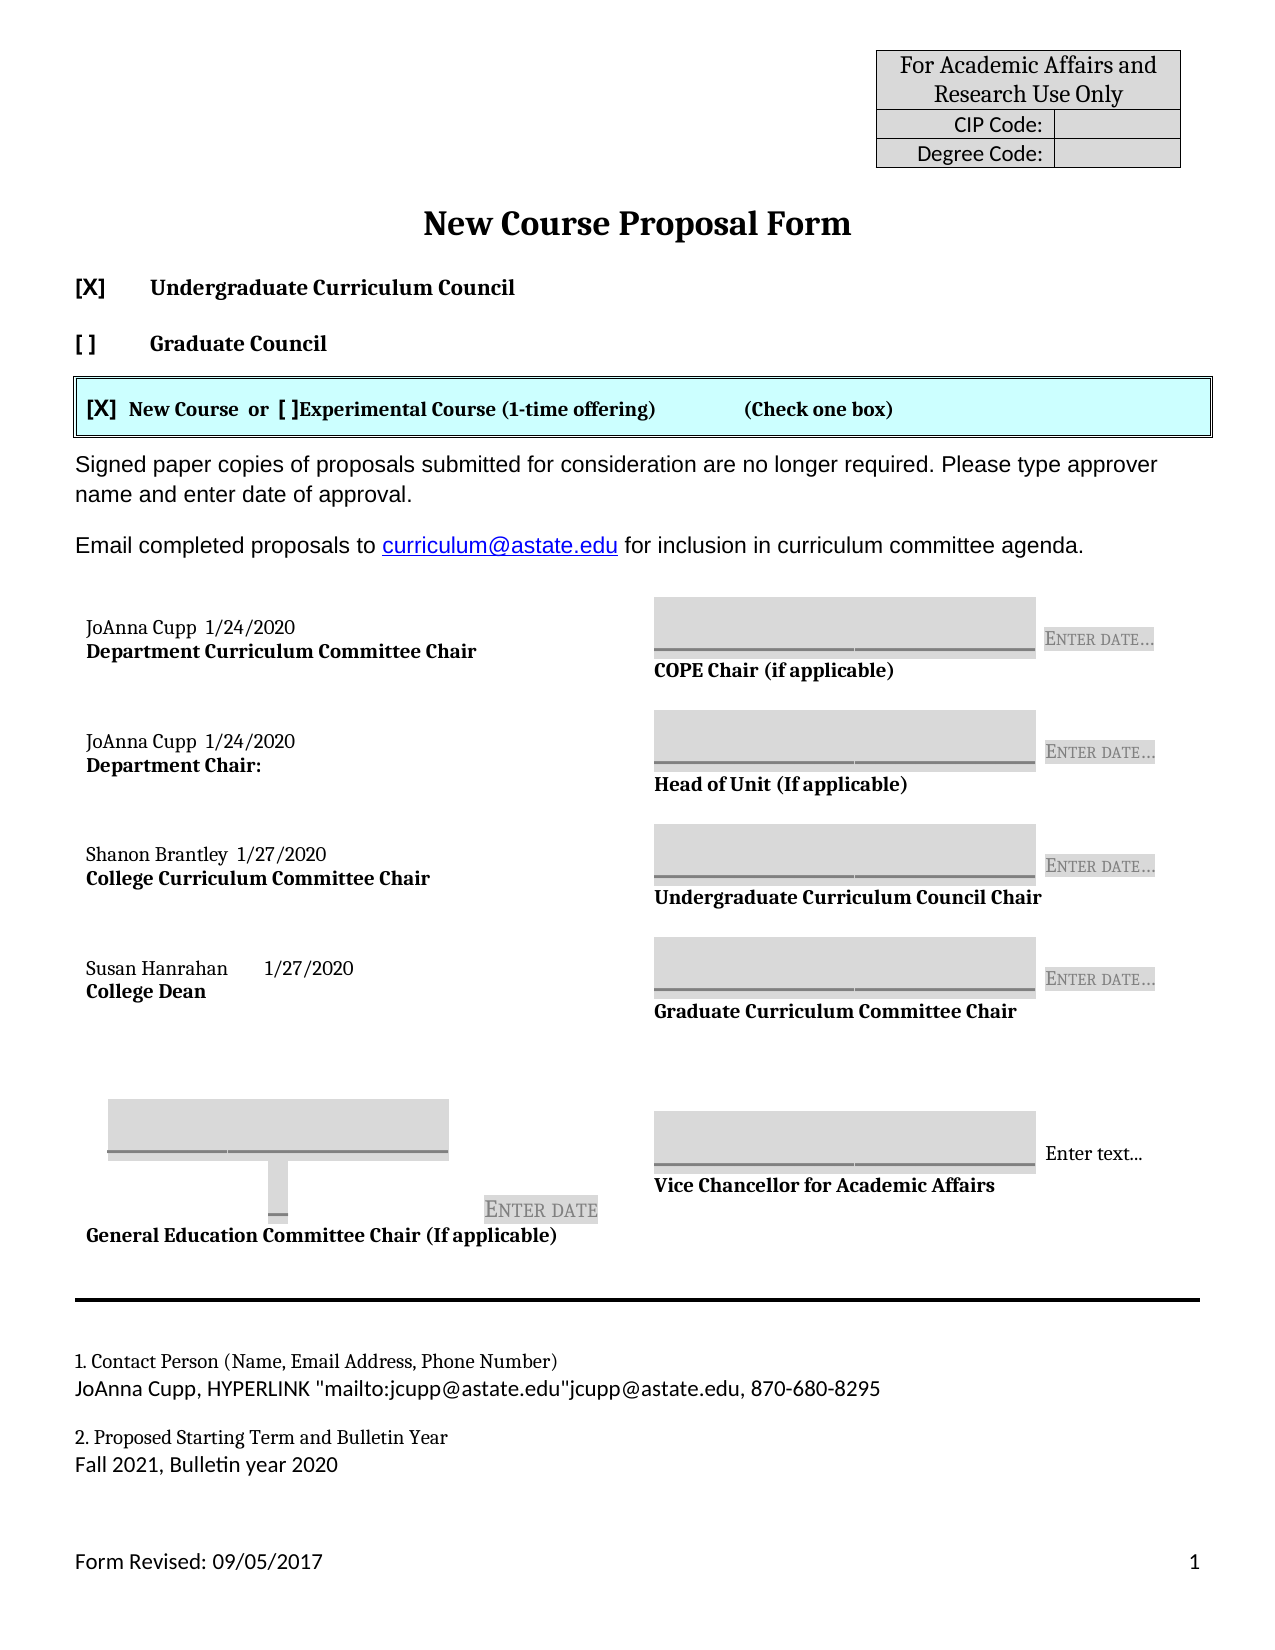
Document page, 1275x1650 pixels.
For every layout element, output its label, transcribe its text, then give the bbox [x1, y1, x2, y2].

text New Course Proposal Form [75, 203, 1200, 244]
table_header For Academic Affairs and Research Use Only [877, 51, 1180, 109]
table_cell Vice Chancellor for Academic Affairs [643, 1037, 1211, 1272]
table_cell [1055, 139, 1180, 167]
text Signed paper copies of proposals submitted for consideration are no longer required. Please type approver name and enter date of approval. [75, 451, 1200, 507]
text [X] Undergraduate Curriculum Council [75, 271, 1200, 302]
table_header [X] New Course or [ ]Experimental Course (1-time offering) (Check one box) [77, 379, 1210, 435]
table_cell Graduate Curriculum Committee Chair [643, 924, 1211, 1037]
table_cell [1055, 110, 1180, 138]
table_cell Department Chair: [75, 697, 643, 810]
table_cell CIP Code: [877, 110, 1054, 138]
table_header COPE Chair (if applicable) [643, 583, 1211, 697]
table_header Department Curriculum Committee Chair [75, 583, 643, 697]
table_cell Undergraduate Curriculum Council Chair [643, 810, 1211, 923]
table_cell General Education Committee Chair (If applicable) [75, 1037, 643, 1272]
table_cell Degree Code: [877, 139, 1054, 167]
text 2. Proposed Starting Term and Bulletin Year [75, 1426, 1200, 1450]
text [ ] Graduate Council [75, 327, 1200, 359]
text Email completed proposals to curriculum@astate.edu for inclusion in curriculum committee agenda. [75, 532, 1200, 558]
table_cell College Curriculum Committee Chair [75, 810, 643, 923]
table_cell College Dean [75, 924, 643, 1037]
table_cell Head of Unit (If applicable) [643, 697, 1211, 810]
text 1. Contact Person (Name, Email Address, Phone Number) [75, 1350, 1200, 1374]
